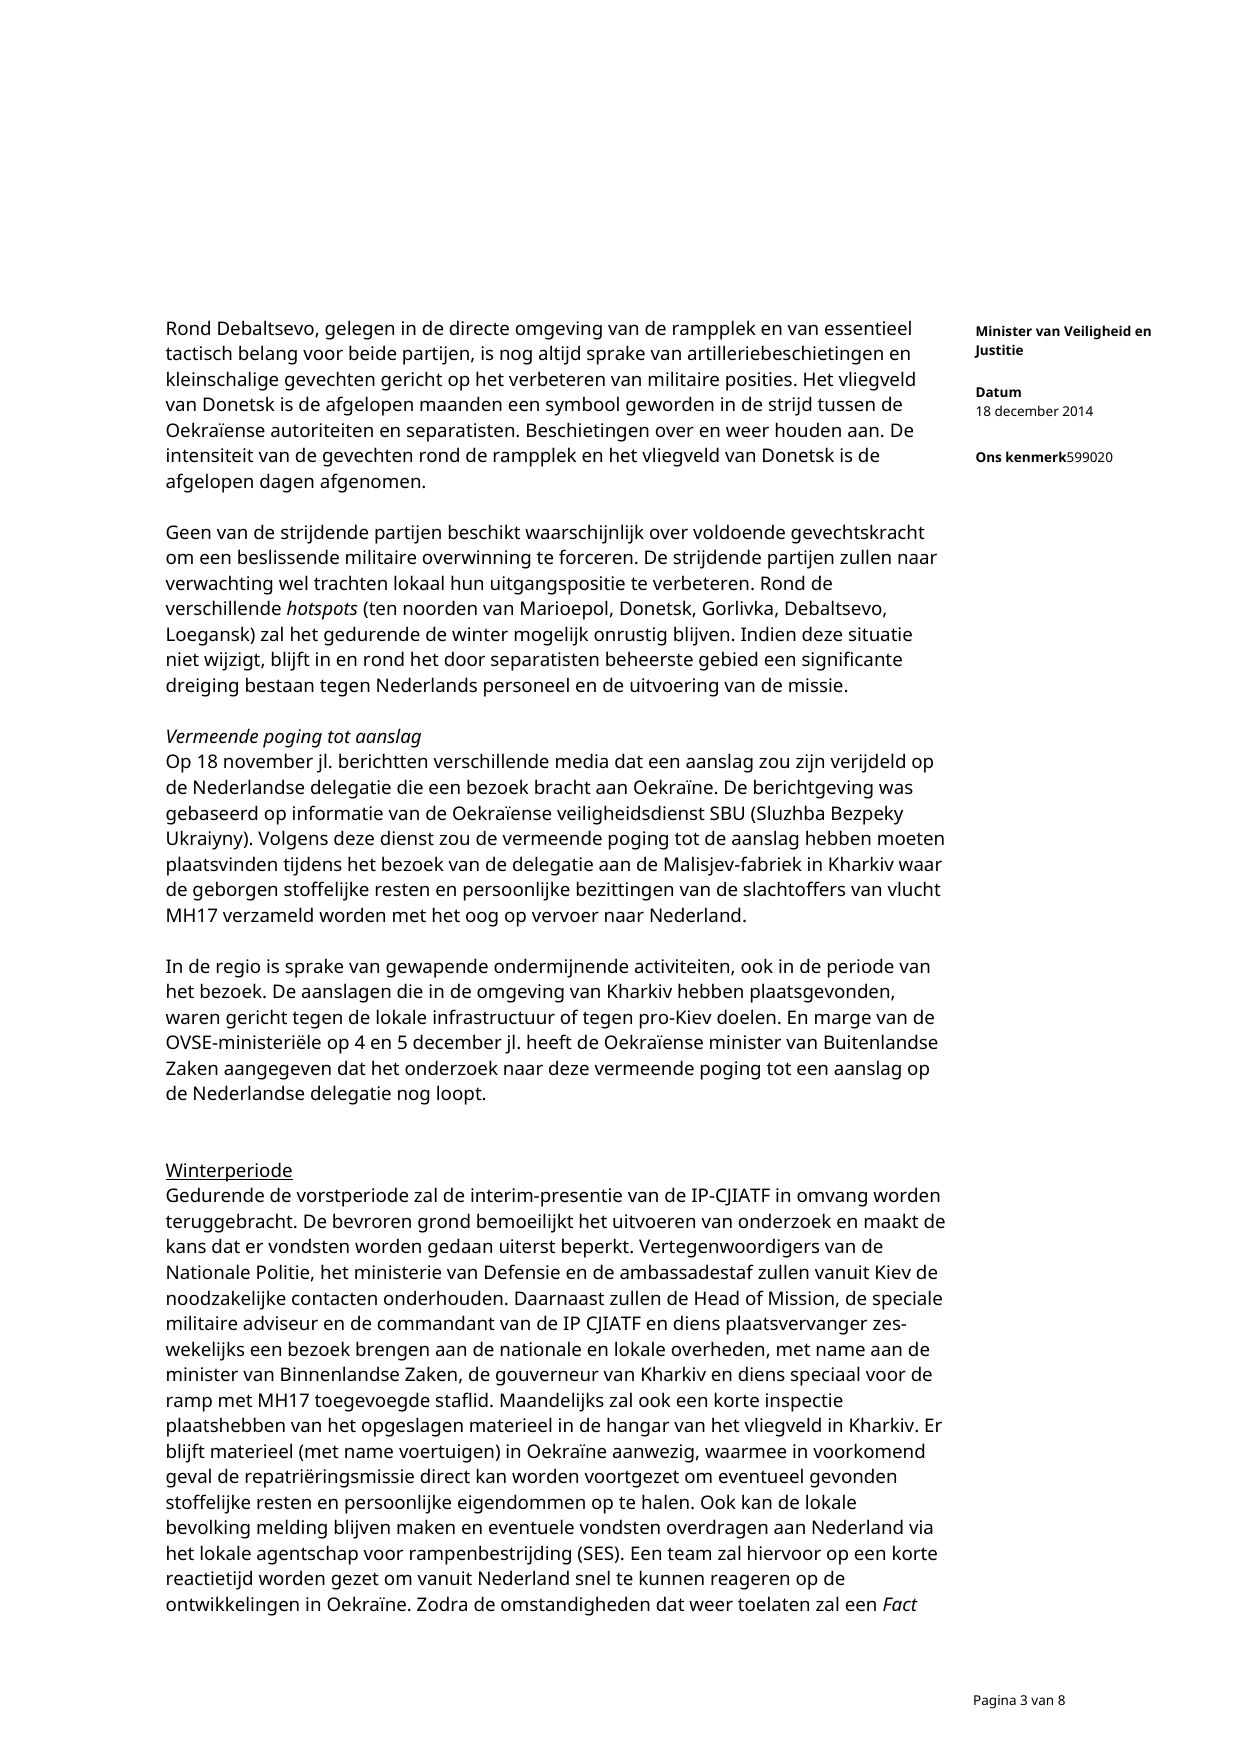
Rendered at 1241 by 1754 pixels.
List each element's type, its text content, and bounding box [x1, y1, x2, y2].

text Winterperiode [165, 1157, 947, 1183]
text Rond Debaltsevo, gelegen in de directe omgeving van de rampplek en van essentieel tactisch belang voor beide partijen, is nog altijd sprake van artilleriebeschietingen en kleinschalige gevechten gericht op het verbeteren van militaire posities. Het vliegveld van Donetsk is de afgelopen maanden een symbool geworden in de strijd tussen de Oekraïense autoriteiten en separatisten. Beschietingen over en weer houden aan. De intensiteit van de gevechten rond de rampplek en het vliegveld van Donetsk is de afgelopen dagen afgenomen. [165, 315, 947, 494]
text In de regio is sprake van gewapende ondermijnende activiteiten, ook in de periode van het bezoek. De aanslagen die in de omgeving van Kharkiv hebben plaatsgevonden, waren gericht tegen de lokale infrastructuur of tegen pro-Kiev doelen. En marge van de OVSE-ministeriële op 4 en 5 december jl. heeft de Oekraïense minister van Buitenlandse Zaken aangegeven dat het onderzoek naar deze vermeende poging tot een aanslag op de Nederlandse delegatie nog loopt. [165, 953, 947, 1106]
text Geen van de strijdende partijen beschikt waarschijnlijk over voldoende gevechtskracht om een beslissende militaire overwinning te forceren. De strijdende partijen zullen naar verwachting wel trachten lokaal hun uitgangspositie te verbeteren. Rond de verschillende hotspots (ten noorden van Marioepol, Donetsk, Gorlivka, Debaltsevo, Loegansk) zal het gedurende de winter mogelijk onrustig blijven. Indien deze situatie niet wijzigt, blijft in en rond het door separatisten beheerste gebied een significante dreiging bestaan tegen Nederlands personeel en de uitvoering van de missie. [165, 519, 947, 698]
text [165, 1183, 947, 1617]
text Vermeende poging tot aanslag [165, 723, 947, 749]
text Op 18 november jl. berichtten verschillende media dat een aanslag zou zijn verijdeld op de Nederlandse delegatie die een bezoek bracht aan Oekraïne. De berichtgeving was gebaseerd op informatie van de Oekraïense veiligheidsdienst SBU (Sluzhba Bezpeky Ukraiyny). Volgens deze dienst zou de vermeende poging tot de aanslag hebben moeten plaatsvinden tijdens het bezoek van de delegatie aan de Malisjev-fabriek in Kharkiv waar de geborgen stoffelijke resten en persoonlijke bezittingen van de slachtoffers van vlucht MH17 verzameld worden met het oog op vervoer naar Nederland. [165, 749, 947, 927]
